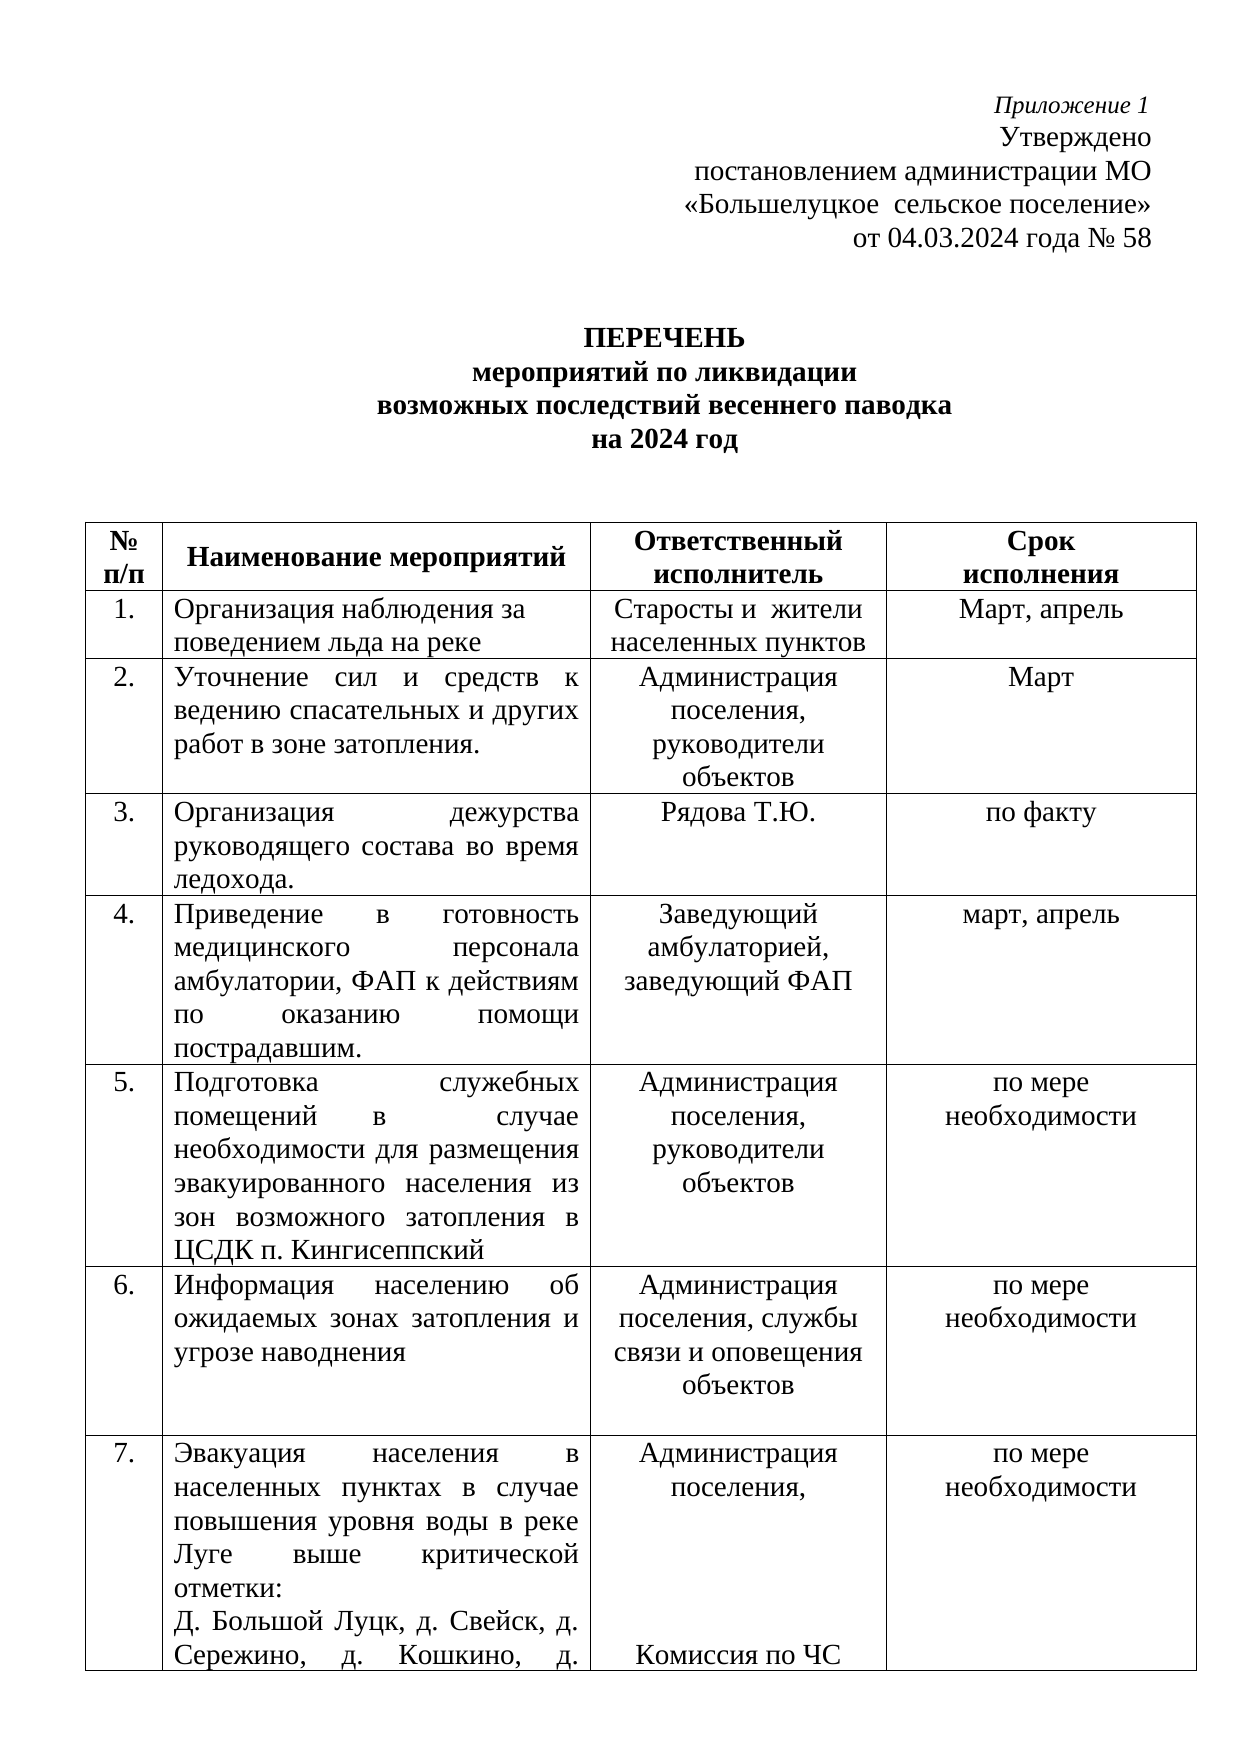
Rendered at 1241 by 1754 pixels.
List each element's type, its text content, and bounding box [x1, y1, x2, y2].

table_header Ответственный исполнитель [591, 523, 886, 590]
table_cell 2. [86, 659, 162, 793]
table_header Срок исполнения [887, 523, 1196, 590]
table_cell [591, 1436, 886, 1670]
text возможных последствий весеннего паводка [177, 387, 1152, 421]
table_cell по мере необходимости [887, 1065, 1196, 1266]
table_cell 7. [86, 1436, 162, 1670]
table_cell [887, 1436, 1196, 1670]
table_cell Администрация поселения, службы связи и оповещения объектов [591, 1267, 886, 1434]
table_cell 3. [86, 794, 162, 895]
table_cell Старосты и жители населенных пунктов [591, 591, 886, 658]
table_cell Информация населению об ожидаемых зонах затопления и угрозе наводнения [163, 1267, 590, 1434]
table_cell март, апрель [887, 896, 1196, 1063]
table_cell Администрация поселения, руководители объектов [591, 659, 886, 793]
table_cell Подготовка служебных помещений в случае необходимости для размещения эвакуированного населения из зон возможного затопления в ЦСДК п. Кингисеппский [163, 1065, 590, 1266]
table_header № п/п [86, 523, 162, 590]
text от 04.03.2024 года № 58 [477, 220, 1152, 253]
table_cell Заведующий амбулаторией, заведующий ФАП [591, 896, 886, 1063]
subtitle ПЕРЕЧЕНЬ [177, 320, 1152, 354]
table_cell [163, 1436, 590, 1670]
text постановлением администрации МО [477, 153, 1152, 186]
table_cell 6. [86, 1267, 162, 1434]
table_header Наименование мероприятий [163, 523, 590, 590]
table_cell Организация дежурства руководящего состава во время ледохода. [163, 794, 590, 895]
table_cell 4. [86, 896, 162, 1063]
table_cell Март, апрель [887, 591, 1196, 658]
text Утверждено [177, 119, 1152, 153]
text Приложение 1 [477, 90, 1152, 119]
table_cell Рядова Т.Ю. [591, 794, 886, 895]
table_cell Март [887, 659, 1196, 793]
text мероприятий по ликвидации [177, 354, 1152, 387]
text «Большелуцкое сельское поселение» [477, 186, 1152, 220]
table_cell 5. [86, 1065, 162, 1266]
table_cell по мере необходимости [887, 1267, 1196, 1434]
table_cell Уточнение сил и средств к ведению спасательных и других работ в зоне затопления. [163, 659, 590, 793]
table_cell по факту [887, 794, 1196, 895]
text на 2024 год [177, 421, 1152, 454]
table_cell Организация наблюдения за поведением льда на реке [163, 591, 590, 658]
table_cell Администрация поселения, руководители объектов [591, 1065, 886, 1266]
table_cell Приведение в готовность медицинского персонала амбулатории, ФАП к действиям по оказанию помощи пострадавшим. [163, 896, 590, 1063]
table_cell 1. [86, 591, 162, 658]
